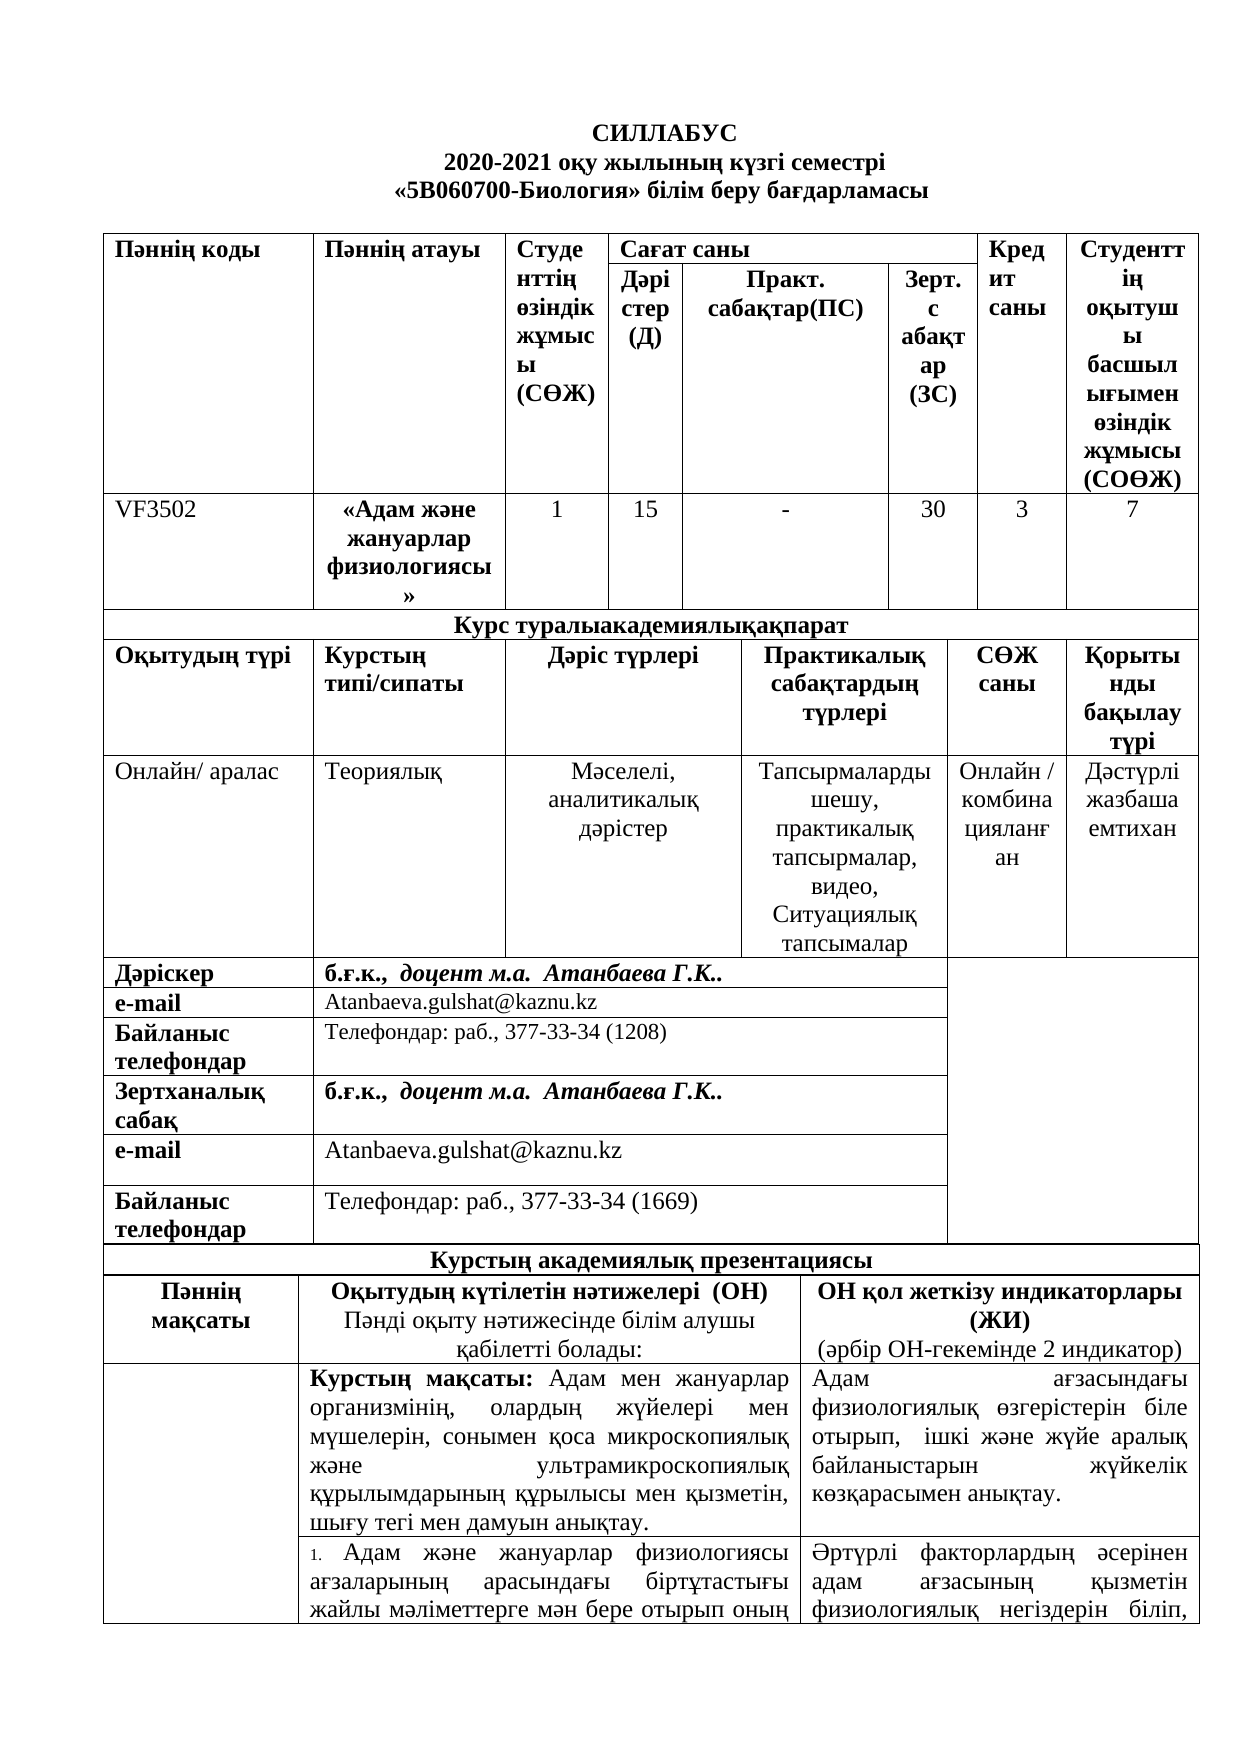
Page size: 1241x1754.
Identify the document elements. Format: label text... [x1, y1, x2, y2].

table_cell Практикалық сабақтардың түрлері [742, 640, 947, 755]
table_header Курстың академиялық презентациясы [104, 1245, 1199, 1274]
table_cell Зерт. сабақтар (ЗС) [889, 264, 977, 493]
table_cell б.ғ.к., доцент м.а. Атанбаева Г.К.. [314, 958, 947, 987]
table_cell Байланыс телефондар [104, 1018, 313, 1075]
table_cell Байланыс телефондар [104, 1186, 313, 1243]
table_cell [299, 1537, 800, 1623]
table_cell «Адам және жануарлар физиологиясы» [314, 494, 505, 609]
table_cell [948, 958, 1198, 1243]
table_cell Зертханалық сабақ [104, 1076, 313, 1134]
table_header Студенттің оқытушы басшылығымен өзіндік жұмысы (СОӨЖ) [1067, 234, 1198, 493]
table_cell Қорытынды бақылау түрі [1067, 640, 1198, 755]
table_cell Практ. сабақтар(ПС) [683, 264, 888, 493]
table_header ОН қол жеткізу индикаторлары (ЖИ) (әрбір ОН-гекемінде 2 индикатор) [801, 1276, 1199, 1362]
table_header Пәннің атауы [314, 234, 505, 493]
table_cell VF3502 [104, 494, 313, 609]
table_cell 15 [609, 494, 682, 609]
text СИЛЛАБУС [177, 118, 1152, 147]
table_cell Онлайн/ аралас [104, 756, 313, 957]
table_cell Дәстүрлі жазбаша емтихан [1067, 756, 1198, 957]
table_cell Тапсырмалардышешу, практикалық тапсырмалар, видео, Ситуациялық тапсымалар [742, 756, 947, 957]
table_header Пәннің мақсаты [104, 1276, 298, 1362]
table_cell СӨЖ саны [948, 640, 1066, 755]
table_cell Теориялық [314, 756, 505, 957]
table_header Студенттің өзіндік жұмысы (СӨЖ) [506, 234, 608, 493]
table_cell Курстың типі/сипаты [314, 640, 505, 755]
table_cell Дәріс түрлері [506, 640, 741, 755]
table_cell 30 [889, 494, 977, 609]
table_cell e-mail [104, 988, 313, 1017]
table_cell Дәрістер (Д) [609, 264, 682, 493]
table_cell Адам ағзасындағы физиологиялық өзгерістерін біле отырып, ішкі және жүйе аралық байланыстарын жүйкелік көзқарасымен анықтау. [801, 1364, 1199, 1536]
table_cell e-mail [104, 1135, 313, 1185]
table_header Кредит саны [978, 234, 1066, 493]
table_cell Мәселелі, аналитикалық дәрістер [506, 756, 741, 957]
table_header Сағат саны [609, 234, 977, 263]
table_cell б.ғ.к., доцент м.а. Атанбаева Г.К.. [314, 1076, 947, 1134]
table_cell Курстың мақсаты: Адам мен жануарлар организмінің, олардың жүйелері мен мүшелерін, сонымен қоса микроскопиялық және ультрамикроскопиялық құрылымдарының құрылысы мен қызметін, шығу тегі мен дамуын анықтау. [299, 1364, 800, 1536]
table_cell Atanbaeva.gulshat@kaznu.kz [314, 1135, 947, 1185]
table_cell Оқытудың түрі [104, 640, 313, 755]
table_header Оқытудың күтілетін нәтижелері (ОН) Пәнді оқыту нәтижесінде білім алушы қабілетті болады: [299, 1276, 800, 1362]
table_cell Дәріскер [104, 958, 313, 987]
table_cell Телефондар: раб., 377-33-34 (1208) [314, 1018, 947, 1075]
table_header Пәннің коды [104, 234, 313, 493]
table_cell [104, 1364, 298, 1623]
table_cell 1 [506, 494, 608, 609]
text «5B060700-Биология» білім беру бағдарламасы [177, 176, 1152, 233]
table_cell 7 [1067, 494, 1198, 609]
table_cell 3 [978, 494, 1066, 609]
text 2020-2021 оқу жылының күзгі семестрі [177, 147, 1152, 176]
table_cell - [683, 494, 888, 609]
table_cell Онлайн / комбинацияланған [948, 756, 1066, 957]
table_cell Телефондар: раб., 377-33-34 (1669) [314, 1186, 947, 1243]
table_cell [801, 1537, 1199, 1623]
table_cell Курс туралыакадемиялықақпарат [104, 610, 1198, 639]
table_cell Atanbaeva.gulshat@kaznu.kz [314, 988, 947, 1017]
